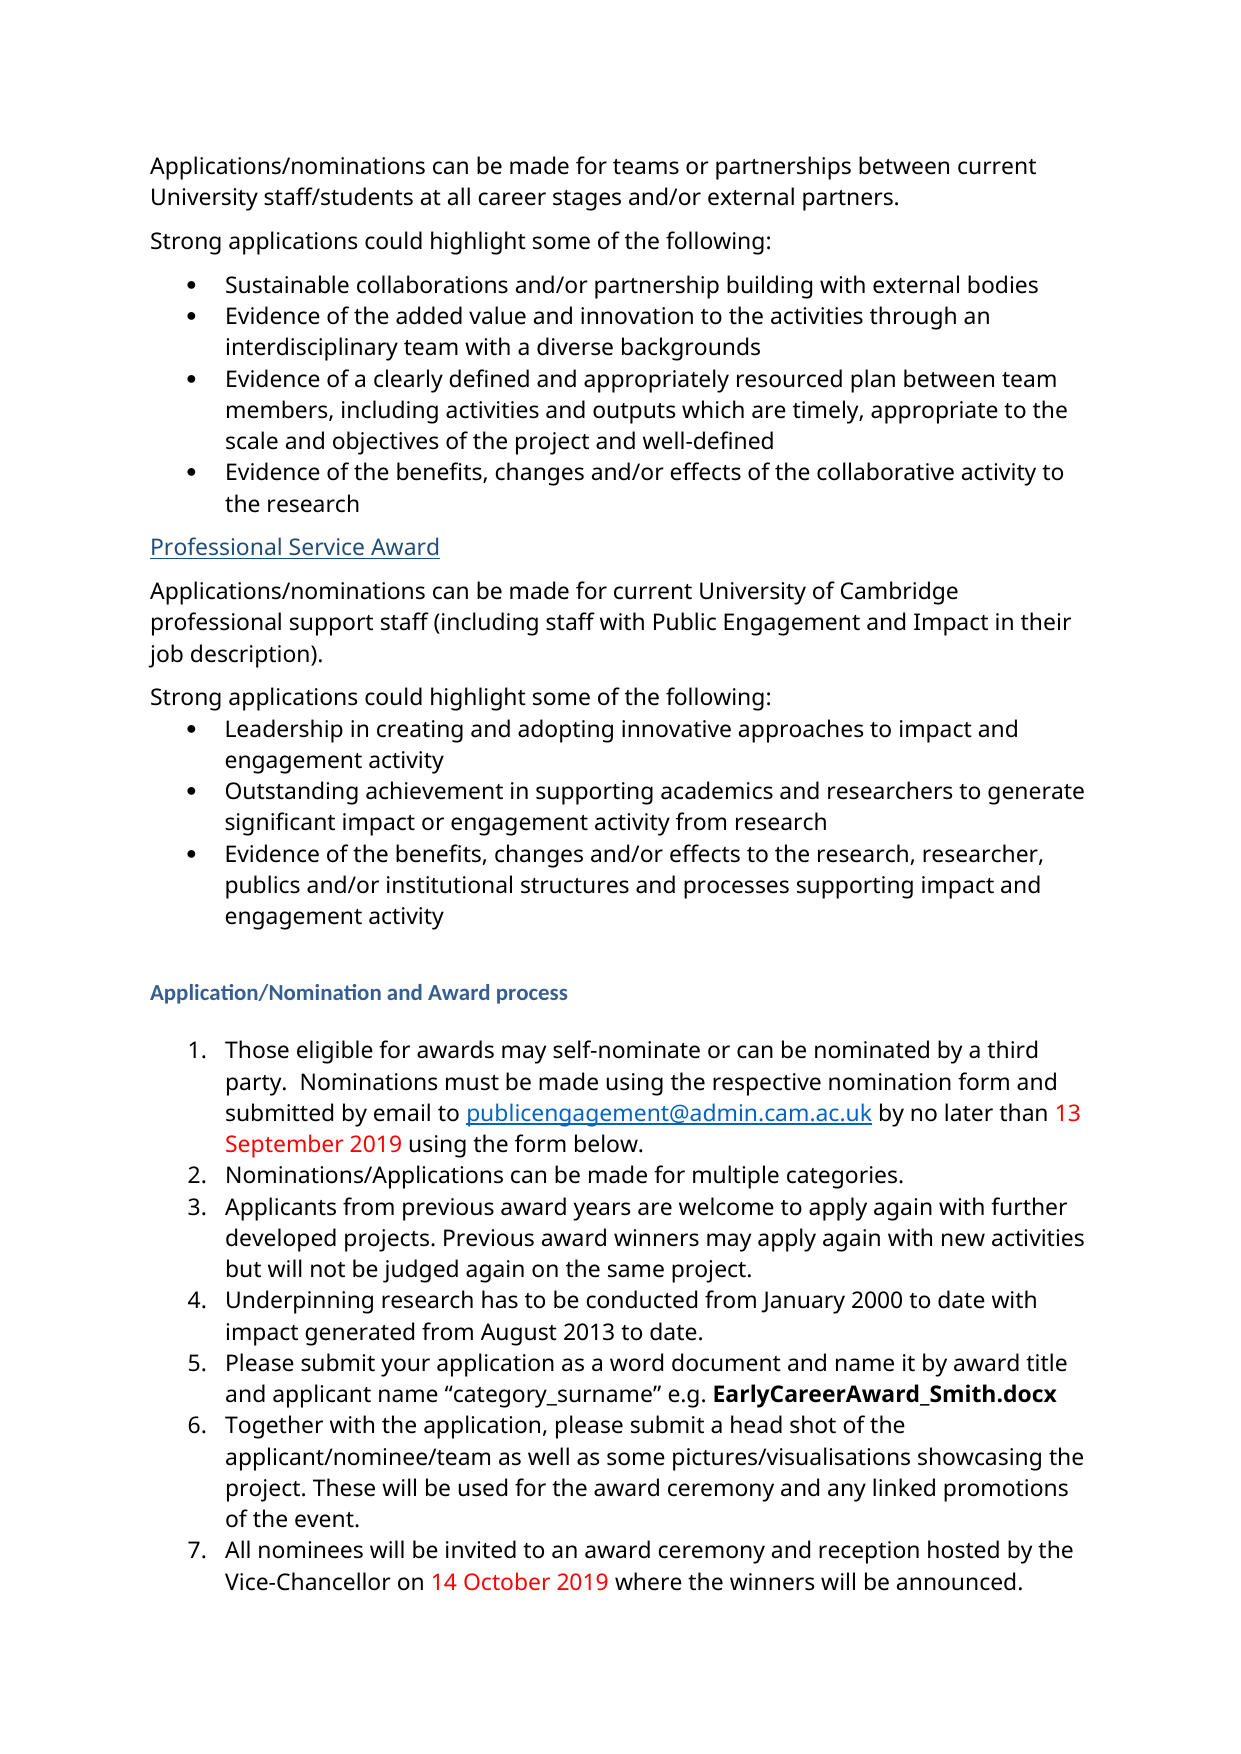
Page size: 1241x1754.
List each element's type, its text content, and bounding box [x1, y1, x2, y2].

text Applications/nominations can be made for current University of Cambridge professional support staff (including staff with Public Engagement and Impact in their job description). [150, 575, 1090, 669]
text Strong applications could highlight some of the following: [150, 681, 1090, 712]
list Those eligible for awards may self-nominate or can be nominated by a third party. Nominations must be made using the respective nomination form and submitted by email to publicengagement@admin.cam.ac.uk by no later than 13 September 2019 using the form below. [187, 1034, 1090, 1159]
text Application/Nomination and Award process [150, 978, 1090, 1006]
list Leadership in creating and adopting innovative approaches to impact and engagement activity [187, 712, 1090, 775]
text Professional Service Award [150, 531, 1090, 562]
list Nominations/Applications can be made for multiple categories. [187, 1159, 1090, 1190]
list All nominees will be invited to an award ceremony and reception hosted by the Vice-Chancellor on 14 October 2019 where the winners will be announced. [187, 1534, 1090, 1597]
list Evidence of a clearly defined and appropriately resourced plan between team members, including activities and outputs which are timely, appropriate to the scale and objectives of the project and well-defined [187, 362, 1090, 456]
list Applicants from previous award years are welcome to apply again with further developed projects. Previous award winners may apply again with new activities but will not be judged again on the same project. [187, 1190, 1090, 1284]
list Together with the application, please submit a head shot of the applicant/nominee/team as well as some pictures/visualisations showcasing the project. These will be used for the award ceremony and any linked promotions of the event. [187, 1409, 1090, 1534]
text Strong applications could highlight some of the following: [150, 225, 1090, 256]
list Please submit your application as a word document and name it by award title and applicant name “category_surname” e.g. EarlyCareerAward_Smith.docx [187, 1347, 1090, 1409]
list Underpinning research has to be conducted from January 2000 to date with impact generated from August 2013 to date. [187, 1284, 1090, 1347]
list Sustainable collaborations and/or partnership building with external bodies [187, 269, 1090, 300]
text Applications/nominations can be made for teams or partnerships between current University staff/students at all career stages and/or external partners. [150, 150, 1090, 212]
list Outstanding achievement in supporting academics and researchers to generate significant impact or engagement activity from research [187, 775, 1090, 837]
list Evidence of the benefits, changes and/or effects of the collaborative activity to the research [187, 456, 1090, 519]
list Evidence of the added value and innovation to the activities through an interdisciplinary team with a diverse backgrounds [187, 300, 1090, 362]
list Evidence of the benefits, changes and/or effects to the research, researcher, publics and/or institutional structures and processes supporting impact and engagement activity [187, 837, 1090, 931]
